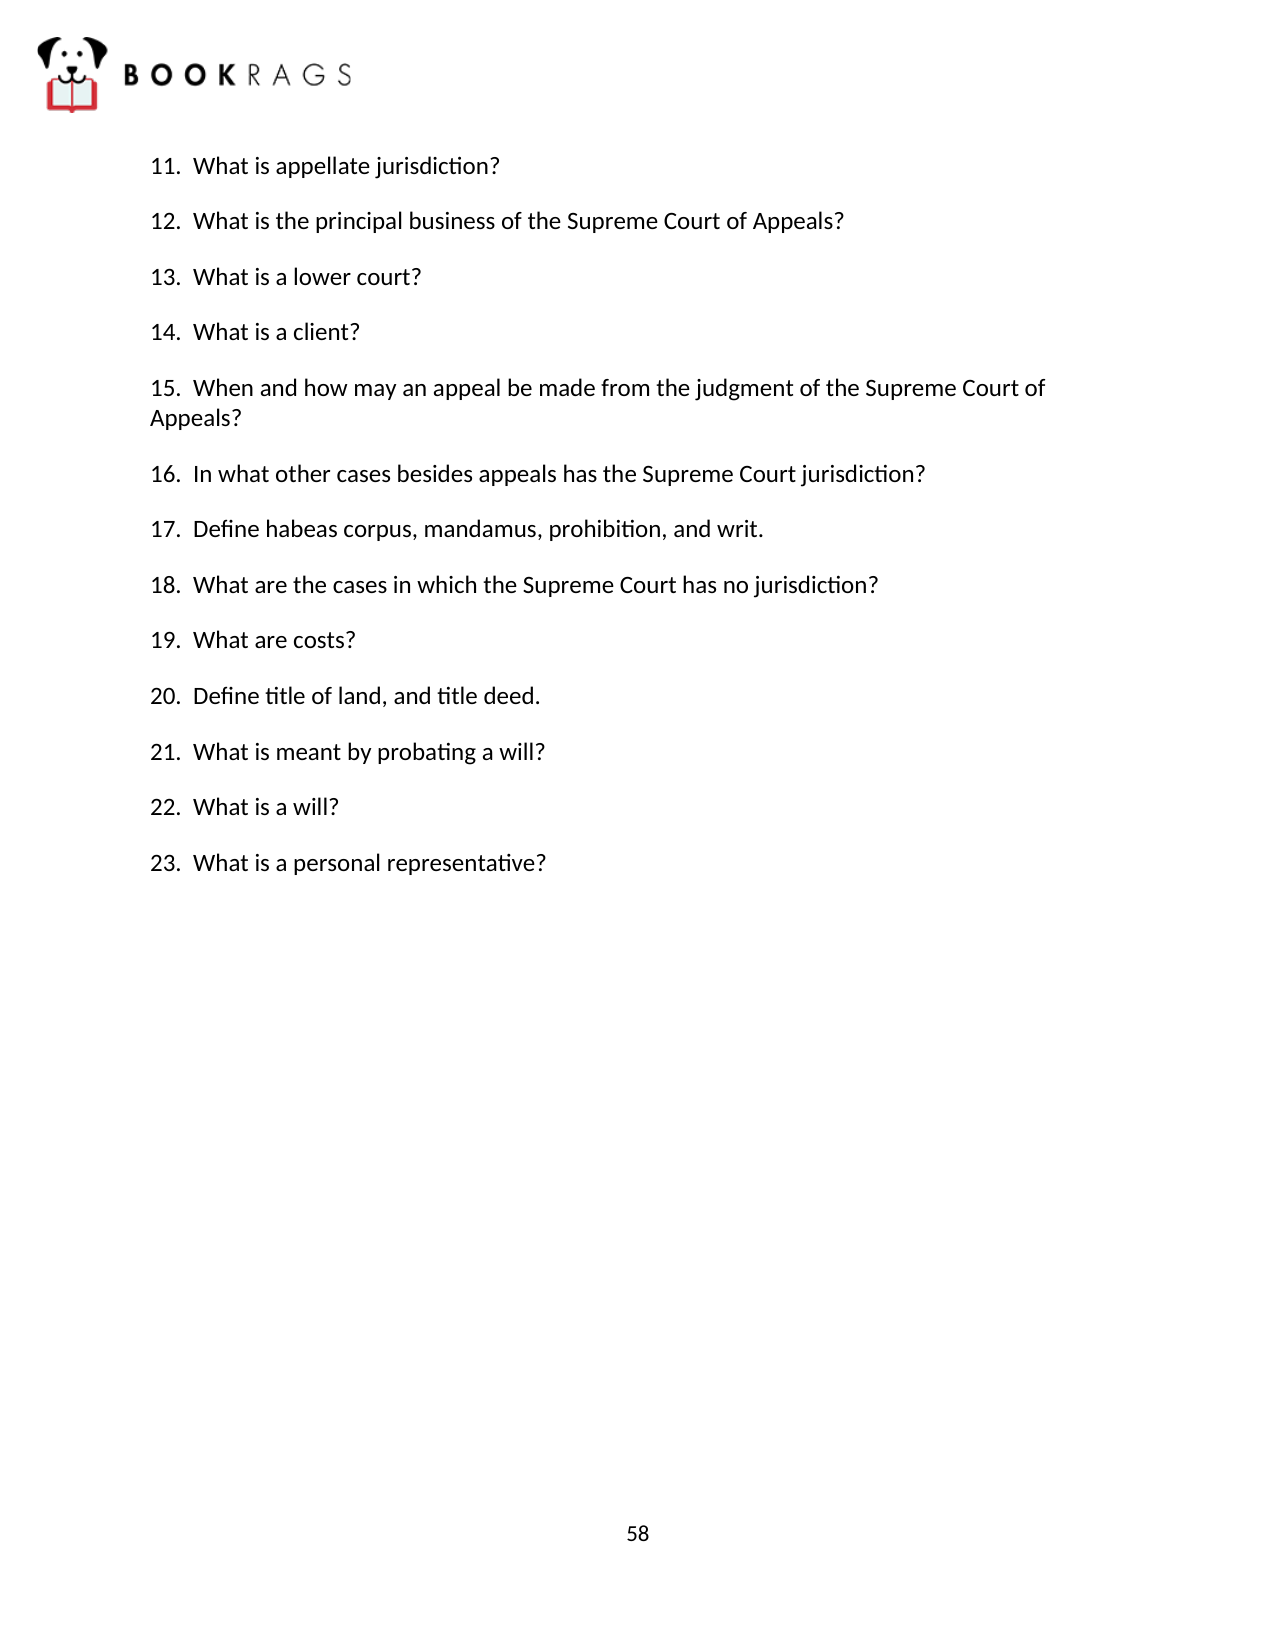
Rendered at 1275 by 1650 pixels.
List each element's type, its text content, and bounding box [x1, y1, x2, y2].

text 12. What is the principal business of the Supreme Court of Appeals? [150, 206, 1125, 236]
text 13. What is a lower court? [150, 261, 1125, 292]
picture [37, 37, 351, 113]
text 19. What are costs? [150, 625, 1125, 655]
text 20. Define title of land, and title deed. [150, 680, 1125, 711]
text 15. When and how may an appeal be made from the judgment of the Supreme Court of Appeals? [150, 372, 1125, 433]
text 17. Define habeas corpus, mandamus, prohibition, and writ. [150, 514, 1125, 544]
text 23. What is a personal representative? [150, 847, 1125, 877]
text 14. What is a client? [150, 317, 1125, 347]
text 21. What is meant by probating a will? [150, 736, 1125, 766]
text 18. What are the cases in which the Supreme Court has no jurisdiction? [150, 569, 1125, 600]
text 22. What is a will? [150, 791, 1125, 822]
text 16. In what other cases besides appeals has the Supreme Court jurisdiction? [150, 458, 1125, 489]
text 11. What is appellate jurisdiction? [150, 150, 1125, 181]
